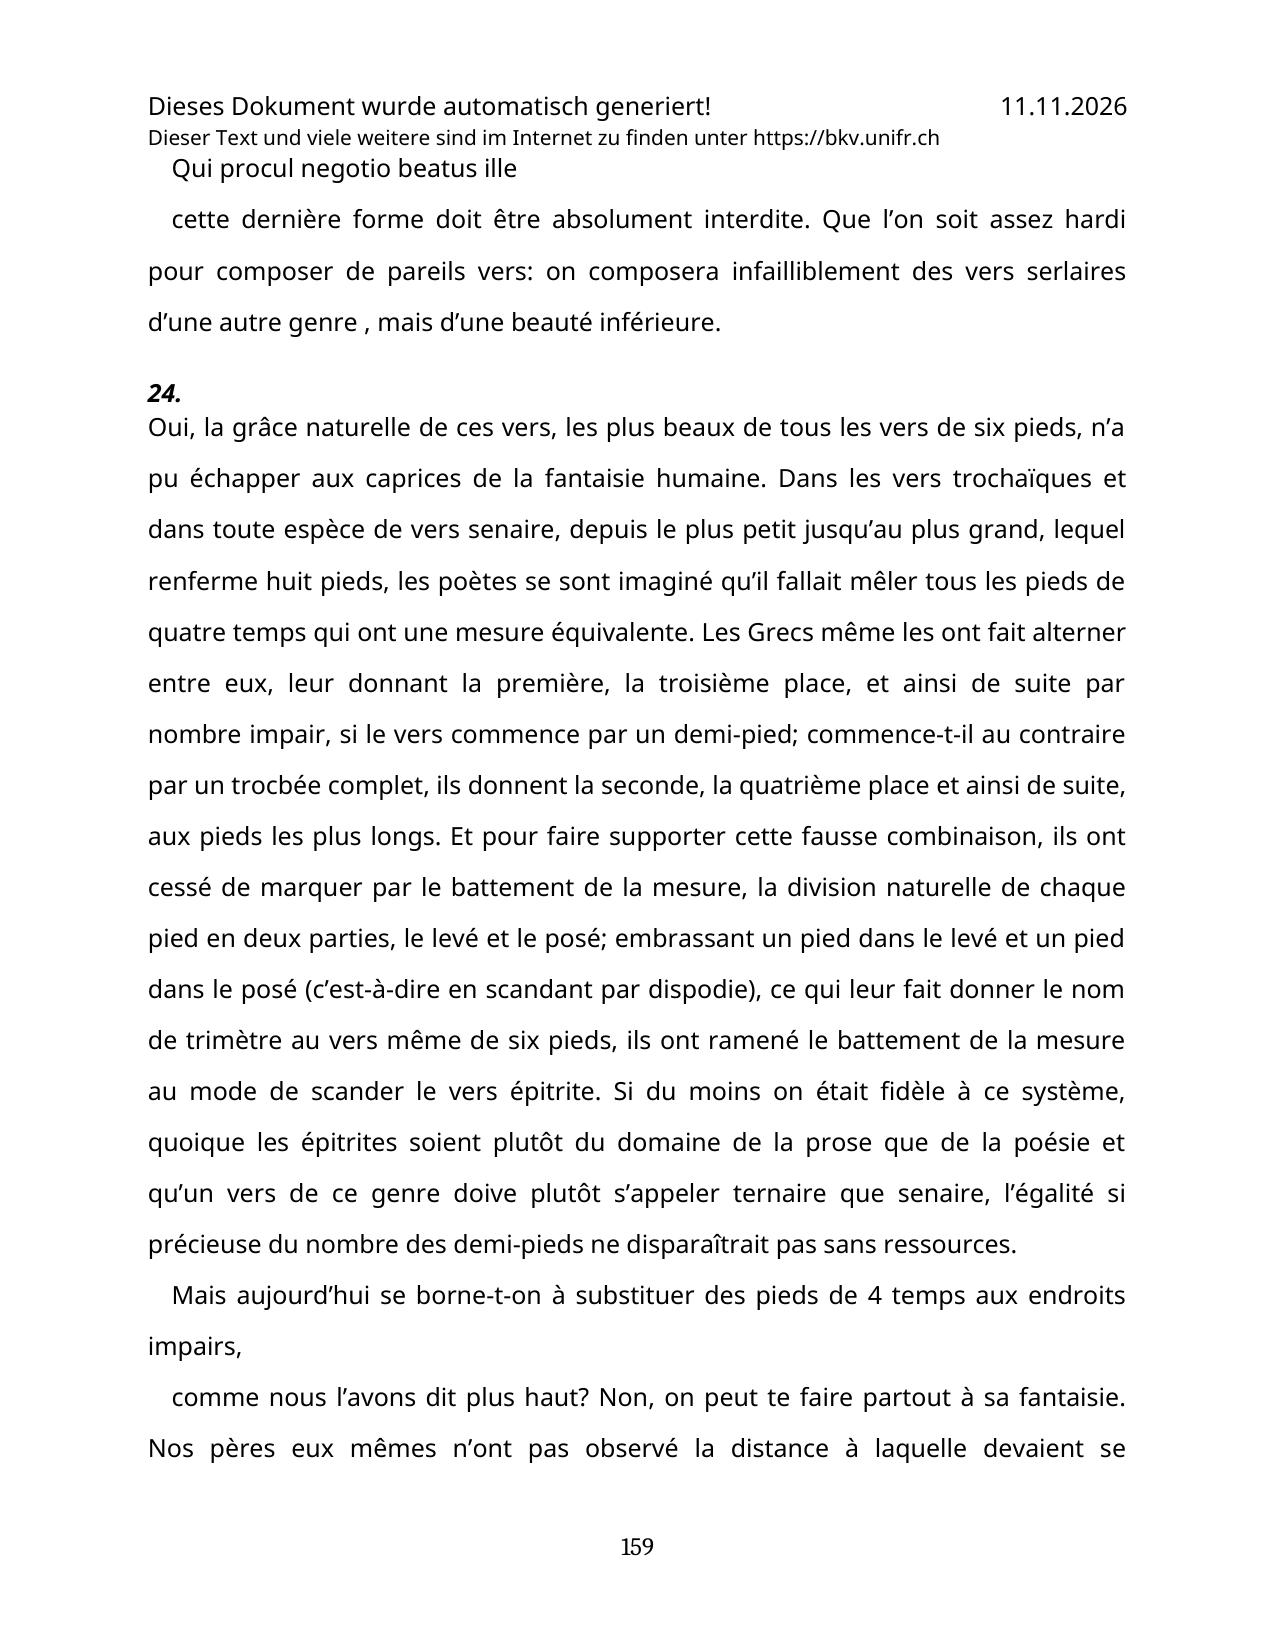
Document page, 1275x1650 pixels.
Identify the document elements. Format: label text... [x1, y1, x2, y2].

text Mais aujourd’hui se borne-t-on à substituer des pieds de 4 temps aux endroits impairs, [148, 1278, 1127, 1363]
subtitle 24. [148, 376, 1127, 410]
text Qui procul negotio beatus ille [148, 151, 1127, 185]
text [148, 1380, 1127, 1465]
text Oui, la grâce naturelle de ces vers, les plus beaux de tous les vers de six pieds, n’a pu échapper aux caprices de la fantaisie humaine. Dans les vers trochaïques et dans toute espèce de vers senaire, depuis le plus petit jusqu’au plus grand, lequel renferme huit pieds, les poètes se sont imaginé qu’il fallait mêler tous les pieds de quatre temps qui ont une mesure équivalente. Les Grecs même les ont fait alterner entre eux, leur donnant la première, la troisième place, et ainsi de suite par nombre impair, si le vers commence par un demi-pied; commence-t-il au contraire par un trocbée complet, ils donnent la seconde, la quatrième place et ainsi de suite, aux pieds les plus longs. Et pour faire supporter cette fausse combinaison, ils ont cessé de marquer par le battement de la mesure, la division naturelle de chaque pied en deux parties, le levé et le posé; embrassant un pied dans le levé et un pied dans le posé (c’est-à-dire en scandant par dispodie), ce qui leur fait donner le nom de trimètre au vers même de six pieds, ils ont ramené le battement de la mesure au mode de scander le vers épitrite. Si du moins on était fidèle à ce système, quoique les épitrites soient plutôt du domaine de la prose que de la poésie et qu’un vers de ce genre doive plutôt s’appeler ternaire que senaire, l’égalité si précieuse du nombre des demi-pieds ne disparaîtrait pas sans ressources. [148, 410, 1127, 1261]
text cette dernière forme doit être absolument interdite. Que l’on soit assez hardi pour composer de pareils vers: on composera infailliblement des vers serlaires d’une autre genre , mais d’une beauté inférieure. [148, 202, 1127, 338]
